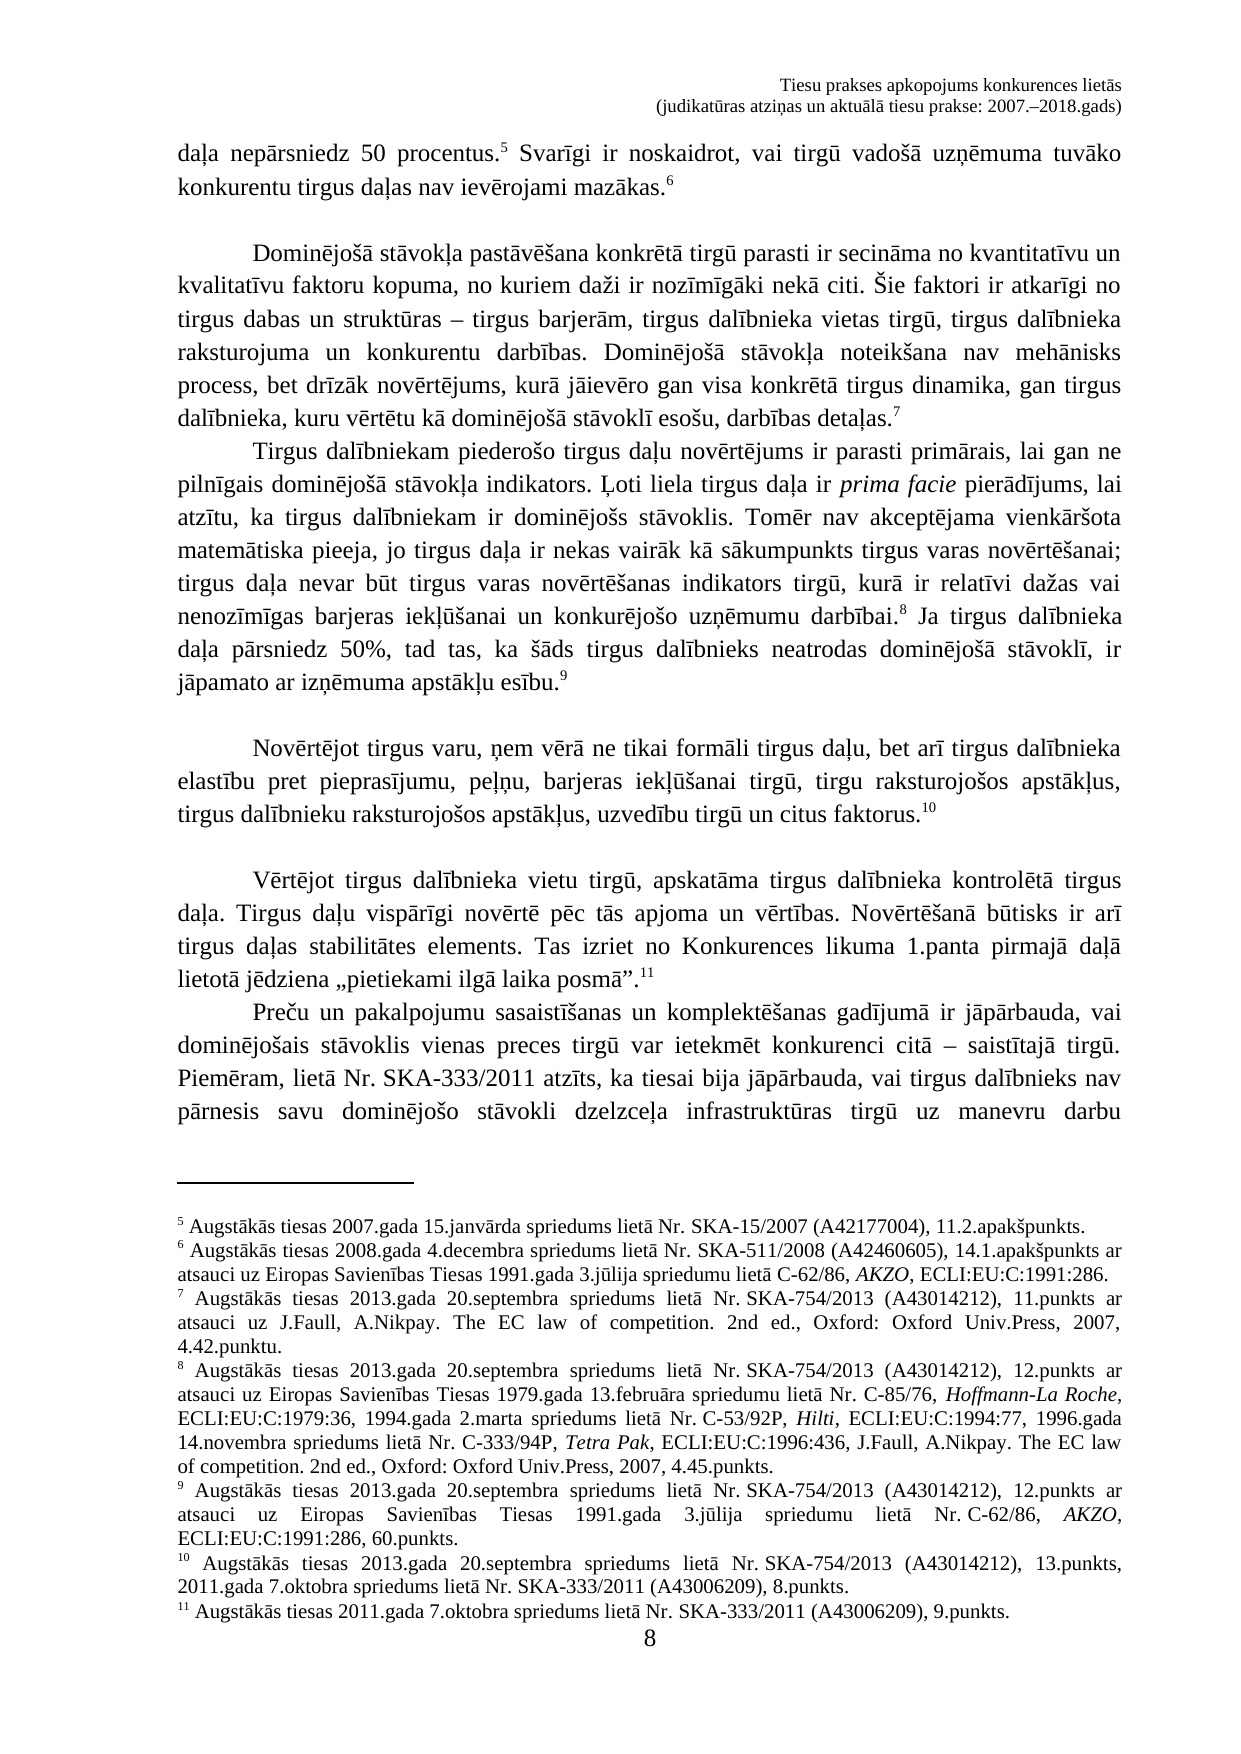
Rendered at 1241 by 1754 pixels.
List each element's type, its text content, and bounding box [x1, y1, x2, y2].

text Preču un pakalpojumu sasaistīšanas un komplektēšanas gadījumā ir jāpārbauda, vai dominējošais stāvoklis vienas preces tirgū var ietekmēt konkurenci citā – saistītajā tirgū. Piemēram, lietā Nr. SKA-333/2011 atzīts, ka tiesai bija jāpārbauda, vai tirgus dalībnieks nav pārnesis savu dominējošo stāvokli dzelzceļa infrastruktūras tirgū uz manevru darbu pakalpojumu tirgu, t.i., vai dominējošais stāvoklis dzelzceļa infrastruktūras tirgū nepamato dominējošo stāvokli manevru darbu tirgū. [177, 997, 1122, 1125]
text Tirgus dalībniekam piederošo tirgus daļu novērtējums ir parasti primārais, lai gan ne pilnīgais dominējošā stāvokļa indikators. Ļoti liela tirgus daļa ir prima facie pierādījums, lai atzītu, ka tirgus dalībniekam ir dominējošs stāvoklis. Tomēr nav akceptējama vienkāršota matemātiska pieeja, jo tirgus daļa ir nekas vairāk kā sākumpunkts tirgus varas novērtēšanai; tirgus daļa nevar būt tirgus varas novērtēšanas indikators tirgū, kurā ir relatīvi dažas vai nenozīmīgas barjeras iekļūšanai un konkurējošo uzņēmumu darbībai. Ja tirgus dalībnieka daļa pārsniedz 50%, tad tas, ka šāds tirgus dalībnieks neatrodas dominējošā stāvoklī, ir jāpamato ar izņēmuma apstākļu esību. [177, 436, 1122, 696]
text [177, 138, 1122, 200]
text Vērtējot tirgus dalībnieka vietu tirgū, apskatāma tirgus dalībnieka kontrolētā tirgus daļa. Tirgus daļu vispārīgi novērtē pēc tās apjoma un vērtības. Novērtēšanā būtisks ir arī tirgus daļas stabilitātes elements. Tas izriet no Konkurences likuma 1.panta pirmajā daļā lietotā jēdziena „pietiekami ilgā laika posmā”. [177, 865, 1122, 993]
text Dominējošā stāvokļa pastāvēšana konkrētā tirgū parasti ir secināma no kvantitatīvu un kvalitatīvu faktoru kopuma, no kuriem daži ir nozīmīgāki nekā citi. Šie faktori ir atkarīgi no tirgus dabas un struktūras – tirgus barjerām, tirgus dalībnieka vietas tirgū, tirgus dalībnieka raksturojuma un konkurentu darbības. Dominējošā stāvokļa noteikšana nav mehānisks process, bet drīzāk novērtējums, kurā jāievēro gan visa konkrētā tirgus dinamika, gan tirgus dalībnieka, kuru vērtētu kā dominējošā stāvoklī esošu, darbības detaļas. [177, 238, 1122, 431]
text Novērtējot tirgus varu, ņem vērā ne tikai formāli tirgus daļu, bet arī tirgus dalībnieka elastību pret pieprasījumu, peļņu, barjeras iekļūšanai tirgū, tirgu raksturojošos apstākļus, tirgus dalībnieku raksturojošos apstākļus, uzvedību tirgū un citus faktorus. [177, 733, 1122, 828]
